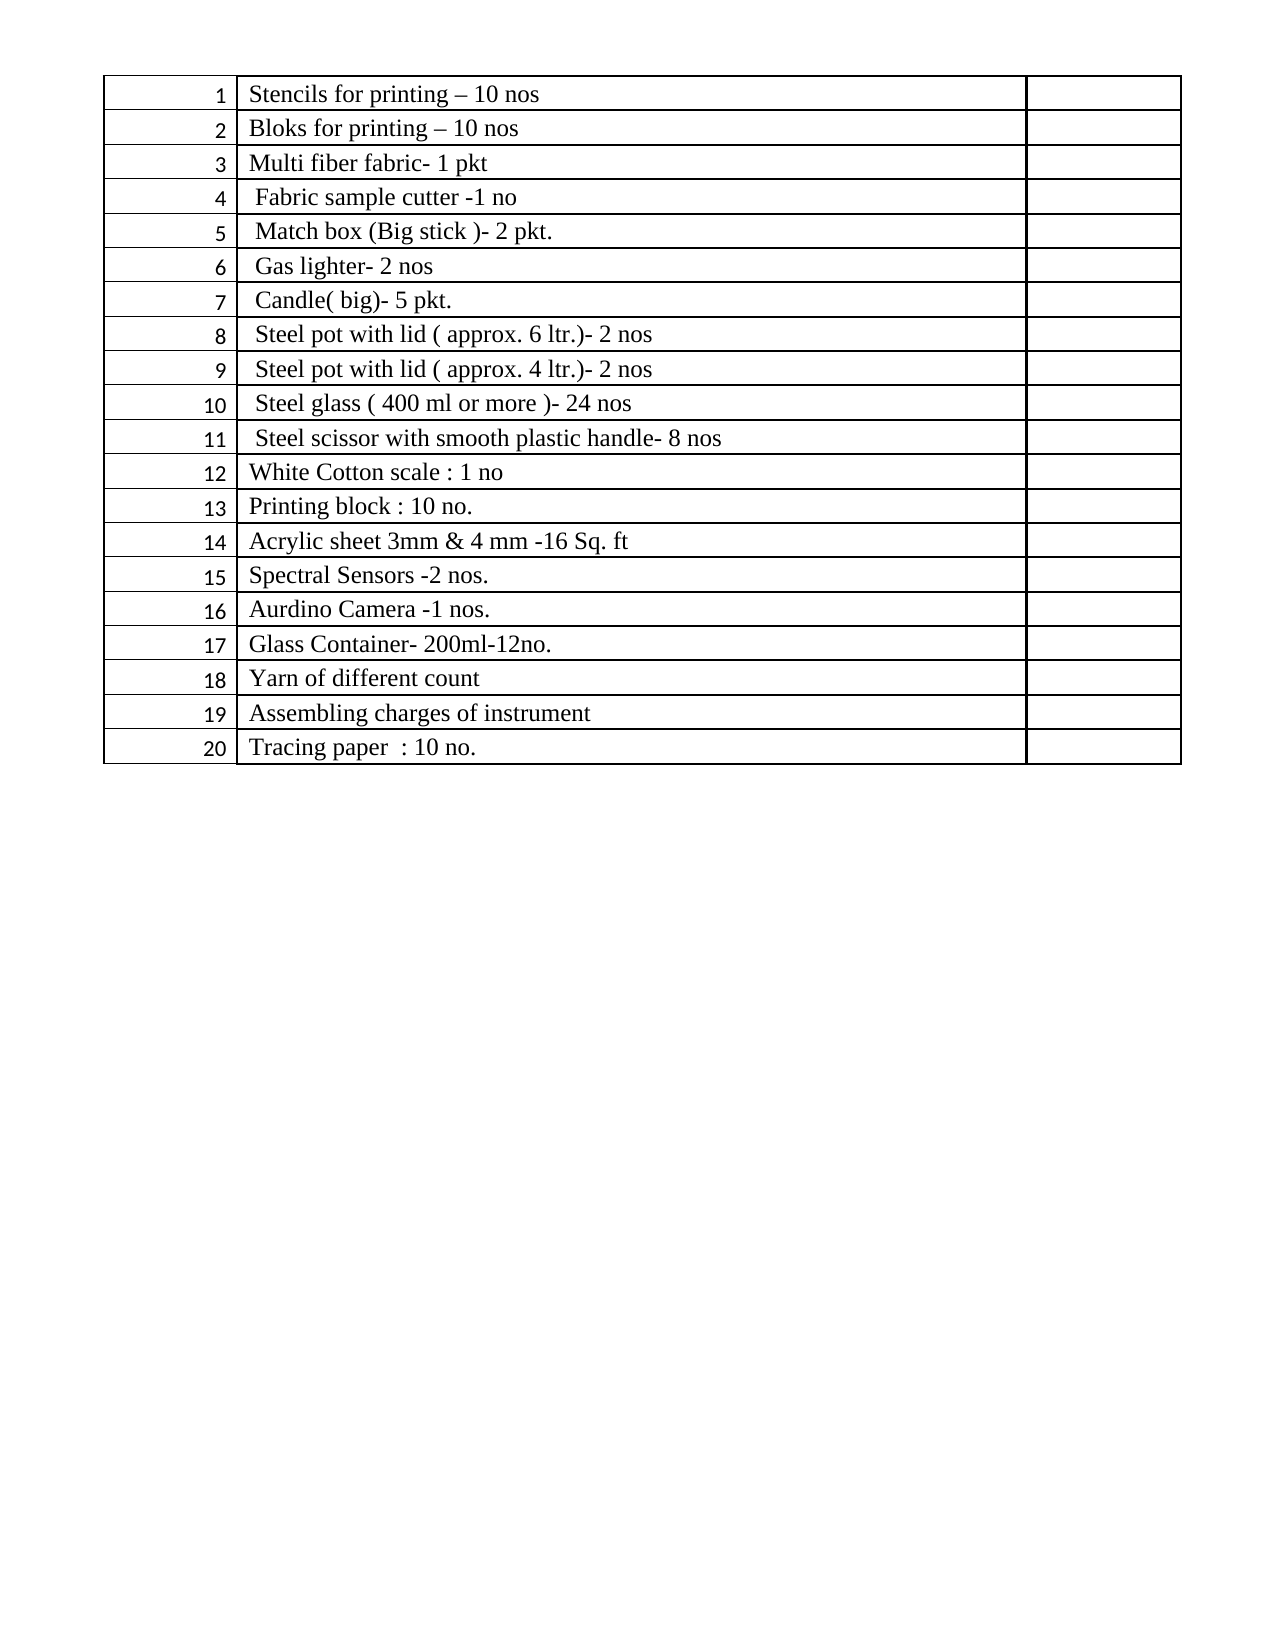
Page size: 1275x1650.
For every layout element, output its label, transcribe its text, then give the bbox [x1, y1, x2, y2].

table_cell Gas lighter- 2 nos [238, 249, 1025, 281]
table_cell [1028, 730, 1180, 762]
table_cell 9 [105, 351, 236, 384]
table_cell 20 [105, 729, 236, 762]
table_cell [1028, 661, 1180, 694]
table_cell 19 [105, 695, 236, 728]
table_cell Fabric sample cutter -1 no [238, 180, 1025, 212]
table_cell Steel pot with lid ( approx. 4 ltr.)- 2 nos [238, 352, 1025, 384]
table_cell [1028, 421, 1180, 453]
table_cell 3 [105, 145, 236, 178]
table_cell [1028, 455, 1180, 487]
table_cell 8 [105, 317, 236, 350]
table_cell 18 [105, 660, 236, 694]
table_cell Printing block : 10 no. [238, 490, 1025, 522]
table_cell [1028, 249, 1180, 281]
table_cell Steel pot with lid ( approx. 6 ltr.)- 2 nos [238, 318, 1025, 350]
table_cell Multi fiber fabric- 1 pkt [238, 146, 1025, 178]
table_cell Spectral Sensors -2 nos. [238, 558, 1025, 591]
table_cell [1028, 490, 1180, 522]
table_cell Steel scissor with smooth plastic handle- 8 nos [238, 421, 1025, 453]
table_cell White Cotton scale : 1 no [238, 455, 1025, 487]
table_cell [1028, 111, 1180, 144]
table_cell [1028, 558, 1180, 591]
table_cell [1028, 696, 1180, 728]
table_cell [1028, 386, 1180, 419]
table_cell [1028, 352, 1180, 384]
table_cell 4 [105, 179, 236, 212]
table_cell Assembling charges of instrument [238, 696, 1025, 728]
table_cell 11 [105, 420, 236, 453]
table_cell 2 [105, 110, 236, 144]
table_cell [1028, 318, 1180, 350]
table_cell [1028, 593, 1180, 625]
table_cell [1028, 524, 1180, 556]
table_cell [1028, 283, 1180, 316]
table_cell 16 [105, 592, 236, 625]
table_cell 17 [105, 626, 236, 659]
table_cell Bloks for printing – 10 nos [238, 111, 1025, 144]
table_cell Acrylic sheet 3mm & 4 mm -16 Sq. ft [238, 524, 1025, 556]
table_cell Candle( big)- 5 pkt. [238, 283, 1025, 316]
table_cell 10 [105, 385, 236, 419]
table_cell Steel glass ( 400 ml or more )- 24 nos [238, 386, 1025, 419]
table_cell Aurdino Camera -1 nos. [238, 593, 1025, 625]
table_cell 1 [105, 76, 236, 109]
table_cell [1028, 627, 1180, 659]
table_cell [1028, 77, 1180, 109]
table_cell 12 [105, 454, 236, 487]
table_cell 15 [105, 557, 236, 591]
table_cell 5 [105, 214, 236, 247]
table_cell 7 [105, 282, 236, 316]
table_cell Glass Container- 200ml-12no. [238, 627, 1025, 659]
table_cell [1028, 146, 1180, 178]
table_cell Yarn of different count [238, 661, 1025, 694]
table_cell 6 [105, 248, 236, 281]
table_cell 13 [105, 489, 236, 522]
table_cell [1028, 215, 1180, 247]
table_cell Stencils for printing – 10 nos [238, 77, 1025, 109]
table_cell [1028, 180, 1180, 212]
table_cell Match box (Big stick )- 2 pkt. [238, 215, 1025, 247]
table_cell Tracing paper : 10 no. [238, 730, 1025, 762]
table_cell 14 [105, 523, 236, 556]
